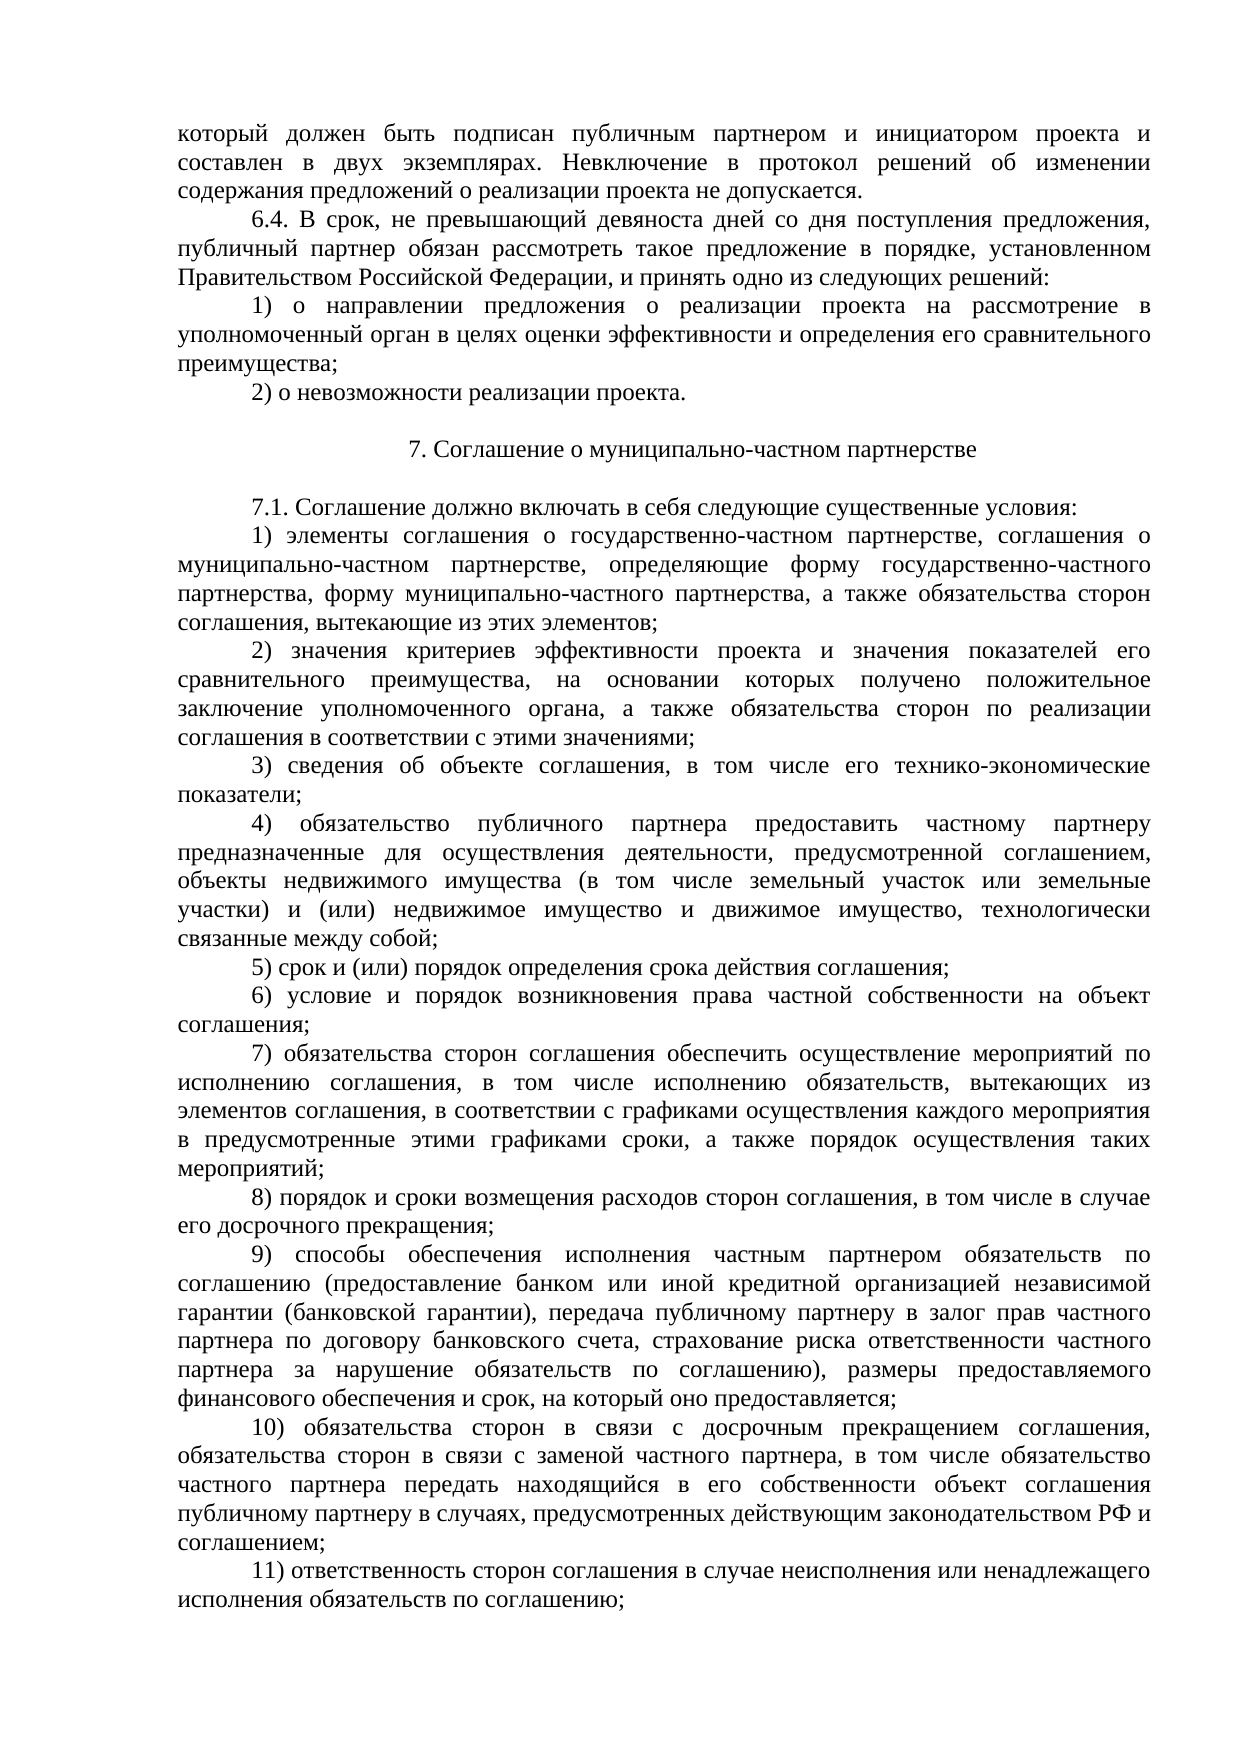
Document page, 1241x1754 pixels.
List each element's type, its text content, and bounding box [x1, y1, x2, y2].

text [177, 118, 1152, 204]
text 7.1. Соглашение должно включать в себя следующие существенные условия: [177, 492, 1152, 521]
text 8) порядок и сроки возмещения расходов сторон соглашения, в том числе в случае его досрочного прекращения; [177, 1182, 1152, 1239]
text 4) обязательство публичного партнера предоставить частному партнеру предназначенные для осуществления деятельности, предусмотренной соглашением, объекты недвижимого имущества (в том числе земельный участок или земельные участки) и (или) недвижимое имущество и движимое имущество, технологически связанные между собой; [177, 808, 1152, 952]
text 3) сведения об объекте соглашения, в том числе его технико-экономические показатели; [177, 751, 1152, 808]
text 2) о невозможности реализации проекта. [177, 377, 1152, 406]
text 7. Соглашение о муниципально-частном партнерстве [177, 434, 1152, 463]
text 6) условие и порядок возникновения права частной собственности на объект соглашения; [177, 981, 1152, 1038]
text 5) срок и (или) порядок определения срока действия соглашения; [177, 952, 1152, 981]
text 6.4. В срок, не превышающий девяноста дней со дня поступления предложения, публичный партнер обязан рассмотреть такое предложение в порядке, установленном Правительством Российской Федерации, и принять одно из следующих решений: [177, 204, 1152, 291]
text 2) значения критериев эффективности проекта и значения показателей его сравнительного преимущества, на основании которых получено положительное заключение уполномоченного органа, а также обязательства сторон по реализации соглашения в соответствии с этими значениями; [177, 636, 1152, 751]
text 11) ответственность сторон соглашения в случае неисполнения или ненадлежащего исполнения обязательств по соглашению; [177, 1556, 1152, 1613]
text 1) элементы соглашения о государственно-частном партнерстве, соглашения о муниципально-частном партнерстве, определяющие форму государственно-частного партнерства, форму муниципально-частного партнерства, а также обязательства сторон соглашения, вытекающие из этих элементов; [177, 521, 1152, 636]
text 1) о направлении предложения о реализации проекта на рассмотрение в уполномоченный орган в целях оценки эффективности и определения его сравнительного преимущества; [177, 291, 1152, 377]
text 9) способы обеспечения исполнения частным партнером обязательств по соглашению (предоставление банком или иной кредитной организацией независимой гарантии (банковской гарантии), передача публичному партнеру в залог прав частного партнера по договору банковского счета, страхование риска ответственности частного партнера за нарушение обязательств по соглашению), размеры предоставляемого финансового обеспечения и срок, на который оно предоставляется; [177, 1239, 1152, 1412]
text 7) обязательства сторон соглашения обеспечить осуществление мероприятий по исполнению соглашения, в том числе исполнению обязательств, вытекающих из элементов соглашения, в соответствии с графиками осуществления каждого мероприятия в предусмотренные этими графиками сроки, а также порядок осуществления таких мероприятий; [177, 1038, 1152, 1182]
text 10) обязательства сторон в связи с досрочным прекращением соглашения, обязательства сторон в связи с заменой частного партнера, в том числе обязательство частного партнера передать находящийся в его собственности объект соглашения публичному партнеру в случаях, предусмотренных действующим законодательством РФ и соглашением; [177, 1412, 1152, 1556]
